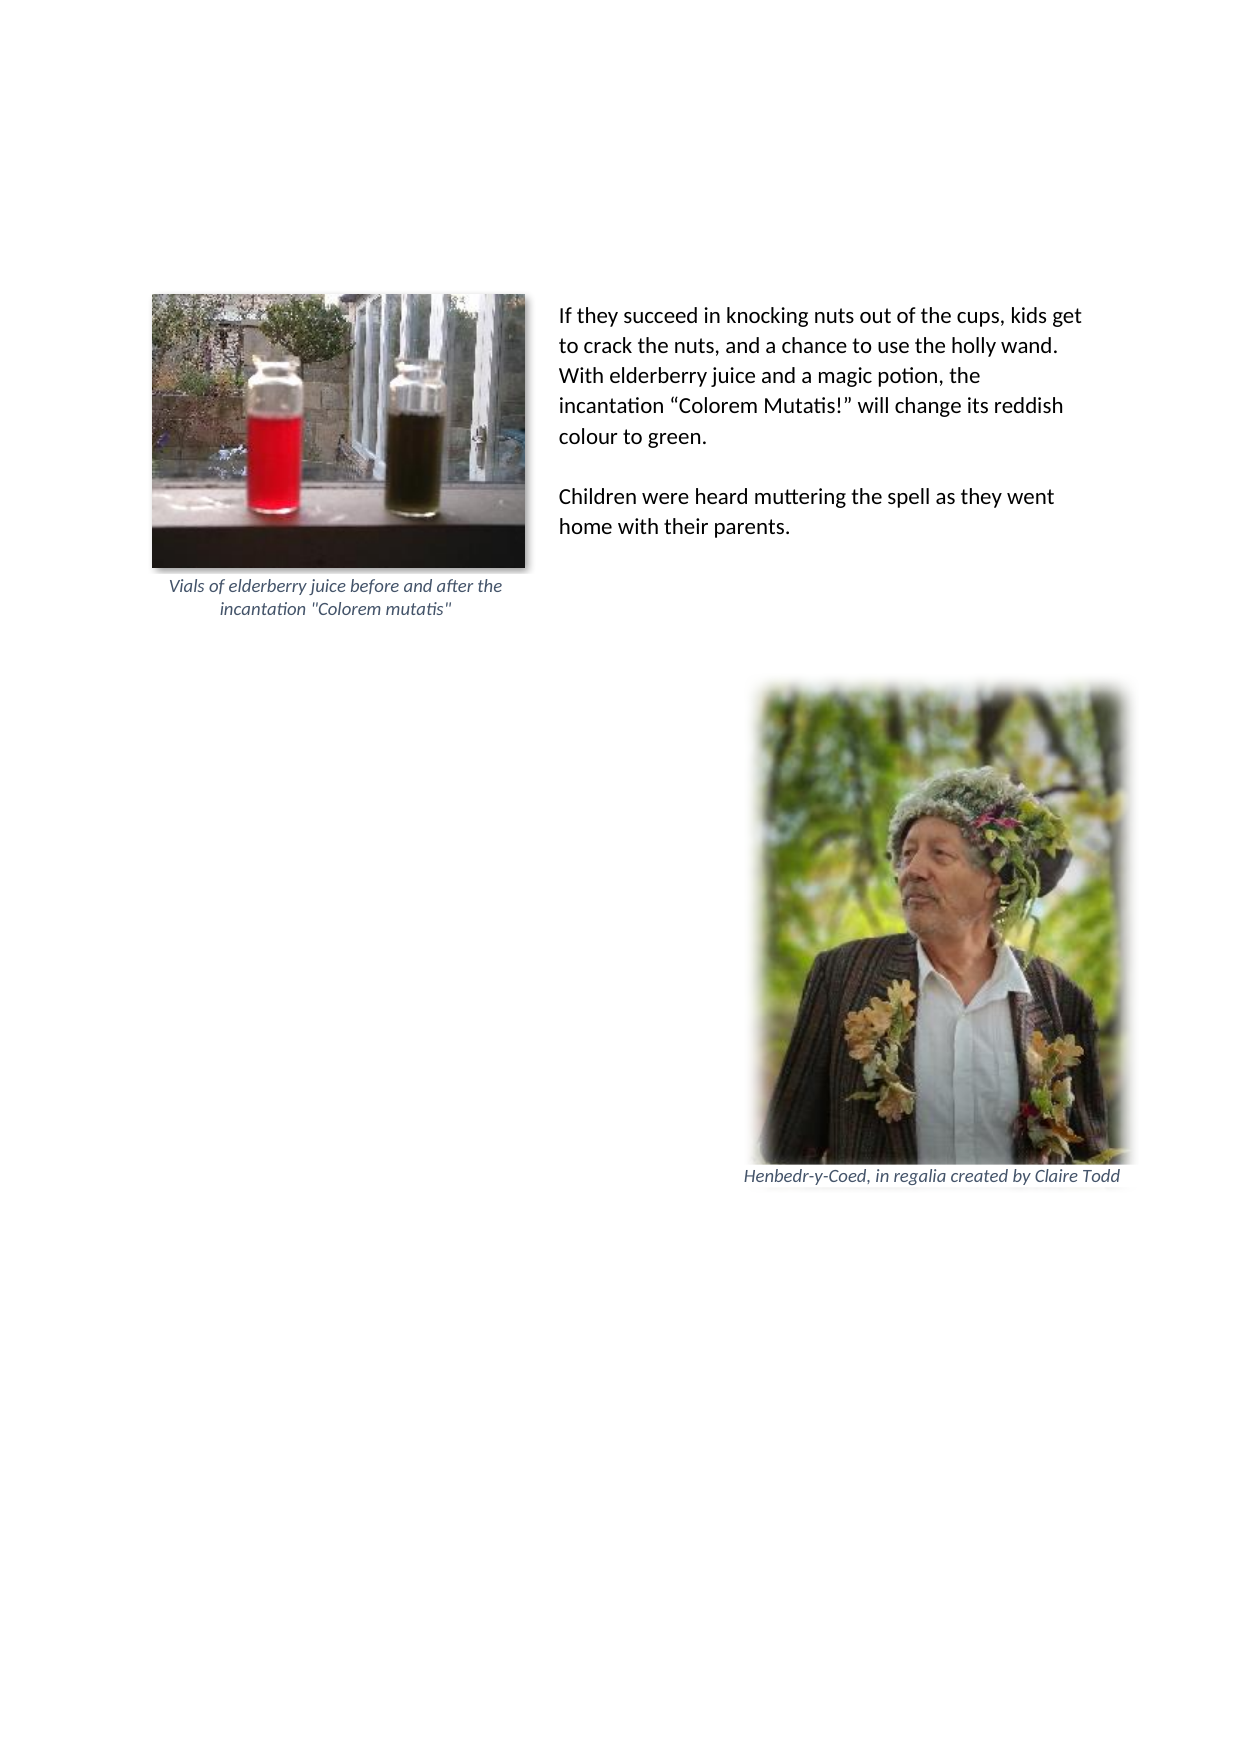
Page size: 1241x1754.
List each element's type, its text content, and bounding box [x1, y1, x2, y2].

text Children were heard muttering the spell as they went home with their parents. [534, 482, 1090, 541]
picture [152, 294, 525, 568]
picture [777, 706, 1107, 1161]
text If they succeed in knocking nuts out of the cups, kids get to crack the nuts, and a chance to use the holly wand. With elderberry juice and a magic potion, the incantation “Colorem Mutatis!” will change its reddish colour to green. [534, 301, 1090, 450]
